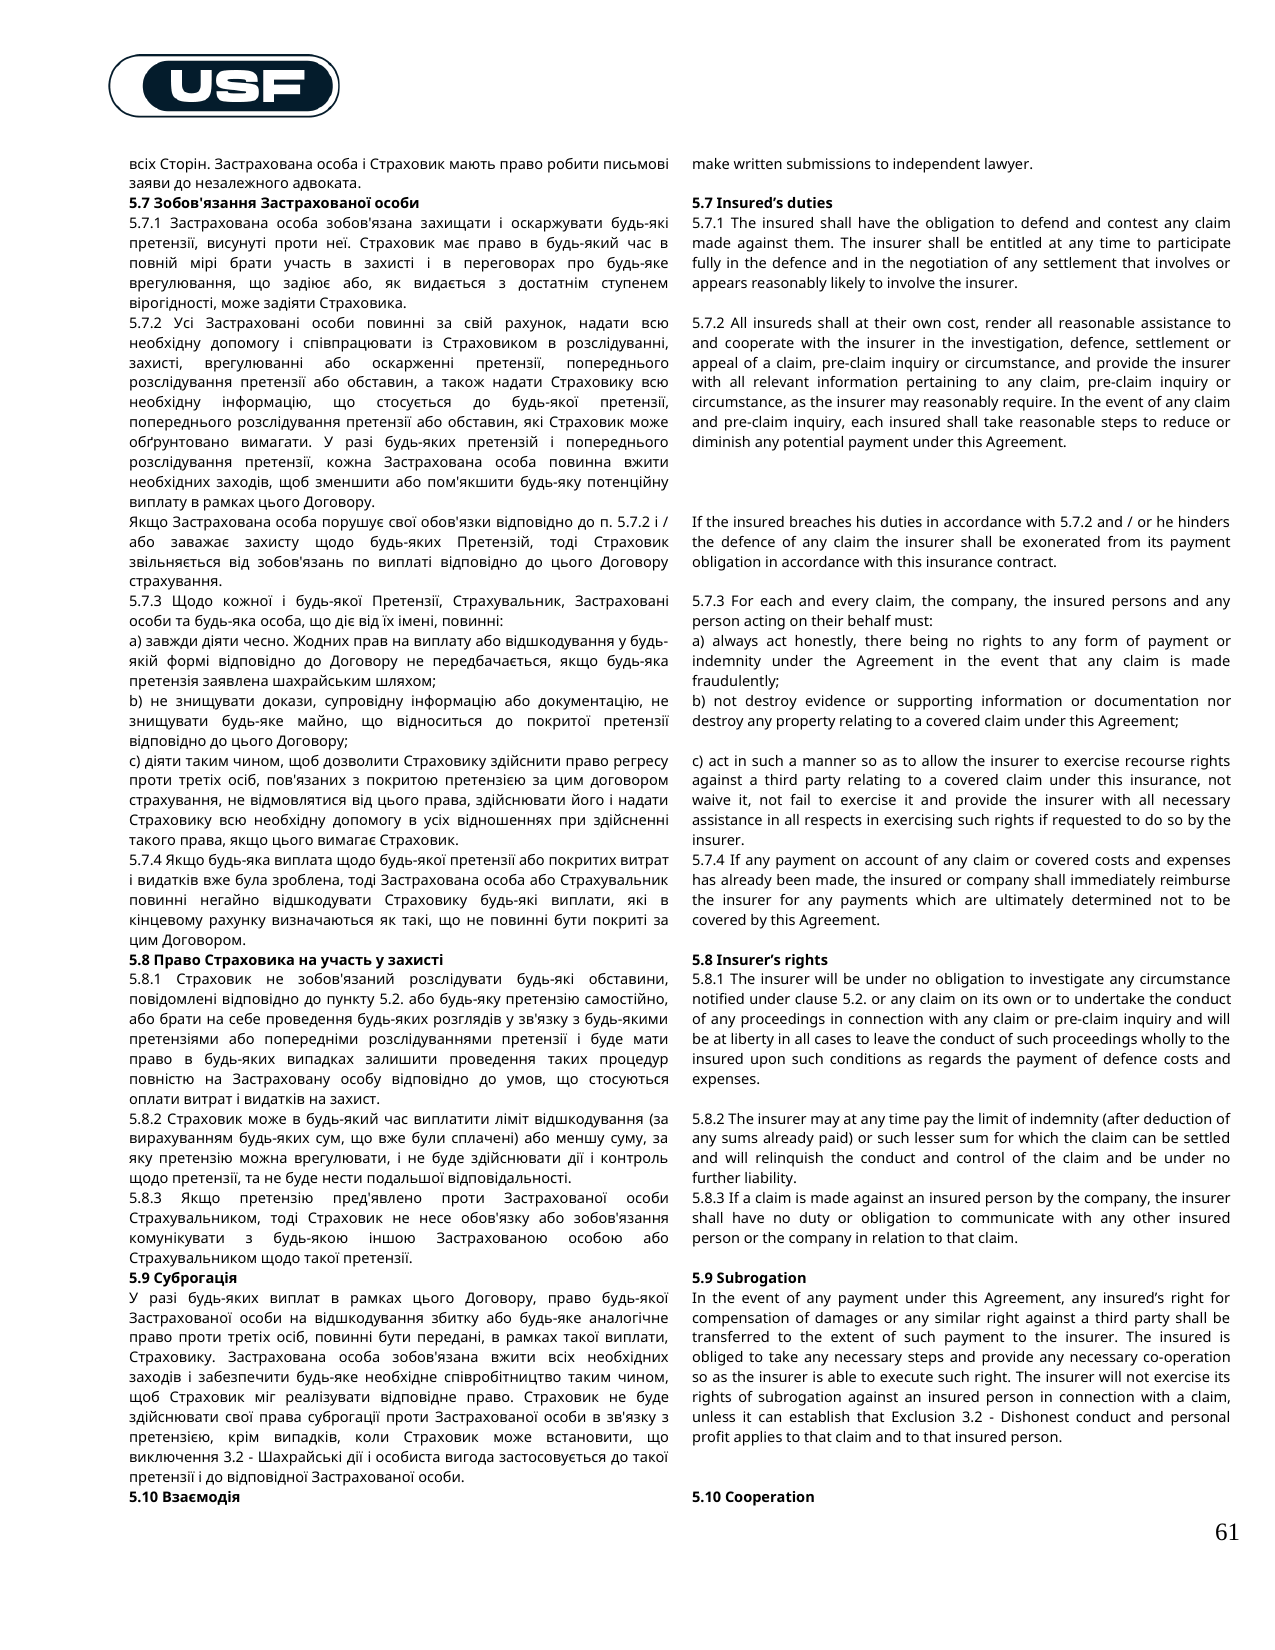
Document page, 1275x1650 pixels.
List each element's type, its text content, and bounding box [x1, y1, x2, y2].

table_cell 5.8.3 If a claim is made against an insured person by the company, the insurer shall have no duty or obligation to communicate with any other insured person or the company in relation to that claim. [681, 1188, 1243, 1268]
table_cell 5.8 Право Страховика на участь у захисті [118, 949, 681, 969]
picture [108, 54, 340, 118]
table_cell 5.7.2 All insureds shall at their own cost, render all reasonable assistance to and cooperate with the insurer in the investigation, defence, settlement or appeal of a claim, pre-claim inquiry or circumstance, and provide the insurer with all relevant information pertaining to any claim, pre-claim inquiry or circumstance, as the insurer may reasonably require. In the event of any claim and pre-claim inquiry, each insured shall take reasonable steps to reduce or diminish any potential payment under this Agreement. [681, 313, 1243, 512]
table_cell a) always act honestly, there being no rights to any form of payment or indemnity under the Agreement in the event that any claim is made fraudulently; [681, 631, 1243, 691]
table_cell 5.9 Subrogation [681, 1268, 1243, 1287]
table_cell 5.9 Суброгація [118, 1268, 681, 1287]
table_cell 5.8.2 Страховик може в будь-який час виплатити ліміт відшкодування (за вирахуванням будь-яких сум, що вже були сплачені) або меншу суму, за яку претензію можна врегулювати, і не буде здійснювати дії і контроль щодо претензії, та не буде нести подальшої відповідальності. [118, 1109, 681, 1188]
table_cell а) завжди діяти чесно. Жодних прав на виплату або відшкодування у будь-якій формі відповідно до Договору не передбачається, якщо будь-яка претензія заявлена шахрайським шляхом; [118, 631, 681, 691]
table_cell 5.8.3 Якщо претензію пред'явлено проти Застрахованої особи Страхувальником, тоді Страховик не несе обов'язку або зобов'язання комунікувати з будь-якою іншою Застрахованою особою або Страхувальником щодо такої претензії. [118, 1188, 681, 1268]
table_cell 5.7.2 Усі Застраховані особи повинні за свій рахунок, надати всю необхідну допомогу і співпрацювати із Страховиком в розслідуванні, захисті, врегулюванні або оскарженні претензії, попереднього розслідування претензії або обставин, а також надати Страховику всю необхідну інформацію, що стосується до будь-якої претензії, попереднього розслідування претензії або обставин, які Страховик може обґрунтовано вимагати. У разі будь-яких претензій і попереднього розслідування претензії, кожна Застрахована особа повинна вжити необхідних заходів, щоб зменшити або пом'якшити будь-яку потенційну виплату в рамках цього Договору. [118, 313, 681, 512]
table_cell 5.7 Зобов'язання Застрахованої особи [118, 193, 681, 213]
table_cell 5.7.1 Застрахована особа зобов'язана захищати і оскаржувати будь-які претензії, висунуті проти неї. Страховик має право в будь-який час в повній мірі брати участь в захисті і в переговорах про будь-яке врегулювання, що задіює або, як видається з достатнім ступенем вірогідності, може задіяти Страховика. [118, 213, 681, 313]
table_cell In the event of any payment under this Agreement, any insured’s right for compensation of damages or any similar right against a third party shall be transferred to the extent of such payment to the insurer. The insured is obliged to take any necessary steps and provide any necessary co-operation so as the insurer is able to execute such right. The insurer will not exercise its rights of subrogation against an insured person in connection with a claim, unless it can establish that Exclusion 3.2 - Dishonest conduct and personal profit applies to that claim and to that insured person. [681, 1288, 1243, 1486]
table_cell c) act in such a manner so as to allow the insurer to exercise recourse rights against a third party relating to a covered claim under this insurance, not waive it, not fail to exercise it and provide the insurer with all necessary assistance in all respects in exercising such rights if requested to do so by the insurer. [681, 750, 1243, 850]
table_cell If the insured breaches his duties in accordance with 5.7.2 and / or he hinders the defence of any claim the insurer shall be exonerated from its payment obligation in accordance with this insurance contract. [681, 512, 1243, 591]
table_cell 5.8 Insurer’s rights [681, 949, 1243, 969]
table_cell 5.8.1 Страховик не зобов'язаний розслідувати будь-які обставини, повідомлені відповідно до пункту 5.2. або будь-яку претензію самостійно, або брати на себе проведення будь-яких розглядів у зв'язку з будь-якими претензіями або попередніми розслідуваннями претензії і буде мати право в будь-яких випадках залишити проведення таких процедур повністю на Застраховану особу відповідно до умов, що стосуються оплати витрат і видатків на захист. [118, 969, 681, 1108]
table_cell Якщо Застрахована особа порушує свої обов'язки відповідно до п. 5.7.2 і / або заважає захисту щодо будь-яких Претензій, тоді Страховик звільняється від зобов'язань по виплаті відповідно до цього Договору страхування. [118, 512, 681, 591]
table_cell 5.8.1 The insurer will be under no obligation to investigate any circumstance notified under clause 5.2. or any claim on its own or to undertake the conduct of any proceedings in connection with any claim or pre-claim inquiry and will be at liberty in all cases to leave the conduct of such proceedings wholly to the insured upon such conditions as regards the payment of defence costs and expenses. [681, 969, 1243, 1108]
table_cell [118, 154, 681, 193]
table_cell с) діяти таким чином, щоб дозволити Страховику здійснити право регресу проти третіх осіб, пов'язаних з покритою претензією за цим договором страхування, не відмовлятися від цього права, здійснювати його і надати Страховику всю необхідну допомогу в усіх відношеннях при здійсненні такого права, якщо цього вимагає Страховик. [118, 750, 681, 850]
table_cell 5.7.4 Якщо будь-яка виплата щодо будь-якої претензії або покритих витрат і видатків вже була зроблена, тоді Застрахована особа або Страхувальник повинні негайно відшкодувати Страховику будь-які виплати, які в кінцевому рахунку визначаються як такі, що не повинні бути покриті за цим Договором. [118, 850, 681, 949]
table_cell 5.7.4 If any payment on account of any claim or covered costs and expenses has already been made, the insured or company shall immediately reimburse the insurer for any payments which are ultimately determined not to be covered by this Agreement. [681, 850, 1243, 949]
table_cell 5.7.1 The insured shall have the obligation to defend and contest any claim made against them. The insurer shall be entitled at any time to participate fully in the defence and in the negotiation of any settlement that involves or appears reasonably likely to involve the insurer. [681, 213, 1243, 313]
table_cell 5.10 Cooperation [681, 1486, 1243, 1506]
table_cell 5.10 Взаємодія [118, 1486, 681, 1506]
table_cell 5.7.3 Щодо кожної і будь-якої Претензії, Страхувальник, Застраховані особи та будь-яка особа, що діє від їх імені, повинні: [118, 591, 681, 631]
table_cell 5.7 Insured’s duties [681, 193, 1243, 213]
table_cell У разі будь-яких виплат в рамках цього Договору, право будь-якої Застрахованої особи на відшкодування збитку або будь-яке аналогічне право проти третіх осіб, повинні бути передані, в рамках такої виплати, Страховику. Застрахована особа зобов'язана вжити всіх необхідних заходів і забезпечити будь-яке необхідне співробітництво таким чином, щоб Страховик міг реалізувати відповідне право. Страховик не буде здійснювати свої права суброгації проти Застрахованої особи в зв'язку з претензією, крім випадків, коли Страховик може встановити, що виключення 3.2 - Шахрайські дії і особиста вигода застосовується до такої претензії і до відповідної Застрахованої особи. [118, 1288, 681, 1486]
table_cell 5.8.2 The insurer may at any time pay the limit of indemnity (after deduction of any sums already paid) or such lesser sum for which the claim can be settled and will relinquish the conduct and control of the claim and be under no further liability. [681, 1109, 1243, 1188]
table_cell b) не знищувати докази, супровідну інформацію або документацію, не знищувати будь-яке майно, що відноситься до покритої претензії відповідно до цього Договору; [118, 691, 681, 750]
table_cell 5.7.3 For each and every claim, the company, the insured persons and any person acting on their behalf must: [681, 591, 1243, 631]
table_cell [681, 154, 1243, 193]
table_cell b) not destroy evidence or supporting information or documentation nor destroy any property relating to a covered claim under this Agreement; [681, 691, 1243, 750]
